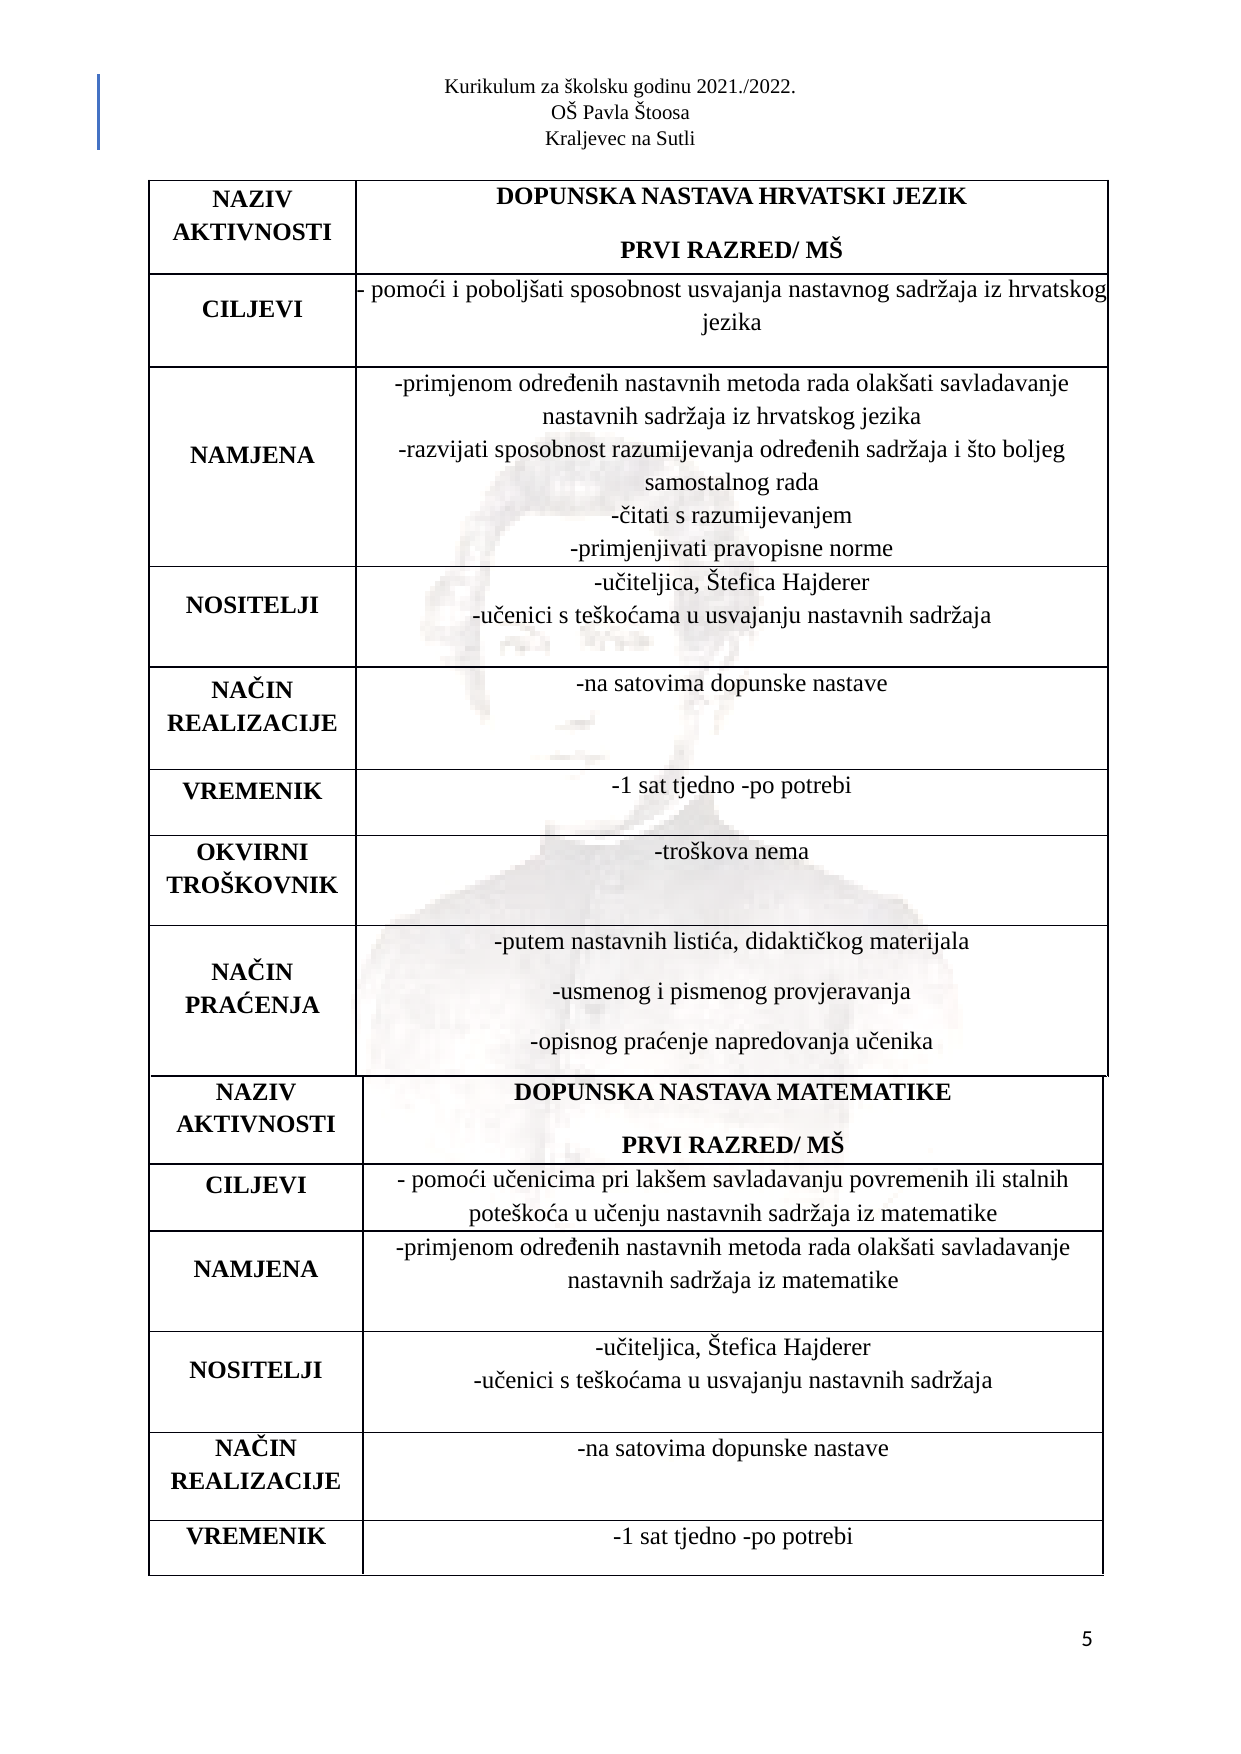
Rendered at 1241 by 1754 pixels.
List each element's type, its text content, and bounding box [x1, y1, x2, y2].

table_cell -1 sat tjedno -po potrebi [364, 1521, 1102, 1574]
table_cell -primjenom određenih nastavnih metoda rada olakšati savladavanje nastavnih sadržaja iz matematike [364, 1232, 1102, 1331]
table_cell NAMJENA [150, 1232, 362, 1331]
table_cell NOSITELJI [150, 567, 355, 666]
table_cell NAČIN PRAĆENJA [150, 926, 355, 1075]
table_cell -putem nastavnih listića, didaktičkog materijala -usmenog i pismenog provjeravanja -opisnog praćenje napredovanja učenika [357, 926, 1107, 1075]
table_cell CILJEVI [150, 1165, 362, 1230]
table_cell -troškova nema [357, 836, 1107, 925]
table_header NAZIV AKTIVNOSTI [150, 181, 355, 273]
table_cell CILJEVI [150, 275, 355, 366]
table_cell NAMJENA [150, 368, 355, 566]
table_cell -na satovima dopunske nastave [364, 1433, 1102, 1519]
table_cell -učiteljica, Štefica Hajderer -učenici s teškoćama u usvajanju nastavnih sadržaja [364, 1332, 1102, 1431]
table_cell - pomoći i poboljšati sposobnost usvajanja nastavnog sadržaja iz hrvatskog jezika [357, 275, 1107, 366]
table_cell NAZIV AKTIVNOSTI [150, 1077, 362, 1163]
table_cell -primjenom određenih nastavnih metoda rada olakšati savladavanje nastavnih sadržaja iz hrvatskog jezika -razvijati sposobnost razumijevanja određenih sadržaja i što boljeg samostalnog rada -čitati s razumijevanjem -primjenjivati pravopisne norme [357, 368, 1107, 566]
table_cell VREMENIK [150, 1521, 362, 1574]
table_cell NAČIN REALIZACIJE [150, 668, 355, 769]
table_header DOPUNSKA NASTAVA HRVATSKI JEZIK PRVI RAZRED/ MŠ [357, 181, 1107, 273]
table_cell NOSITELJI [150, 1332, 362, 1431]
table_cell -učiteljica, Štefica Hajderer -učenici s teškoćama u usvajanju nastavnih sadržaja [357, 567, 1107, 666]
table_cell -na satovima dopunske nastave [357, 668, 1107, 769]
table_cell OKVIRNI TROŠKOVNIK [150, 836, 355, 925]
table_cell NAČIN REALIZACIJE [150, 1433, 362, 1519]
table_cell VREMENIK [150, 770, 355, 835]
table_cell DOPUNSKA NASTAVA MATEMATIKE PRVI RAZRED/ MŠ [364, 1077, 1102, 1163]
table_cell -1 sat tjedno -po potrebi [357, 770, 1107, 835]
table_cell - pomoći učenicima pri lakšem savladavanju povremenih ili stalnih poteškoća u učenju nastavnih sadržaja iz matematike [364, 1165, 1102, 1230]
